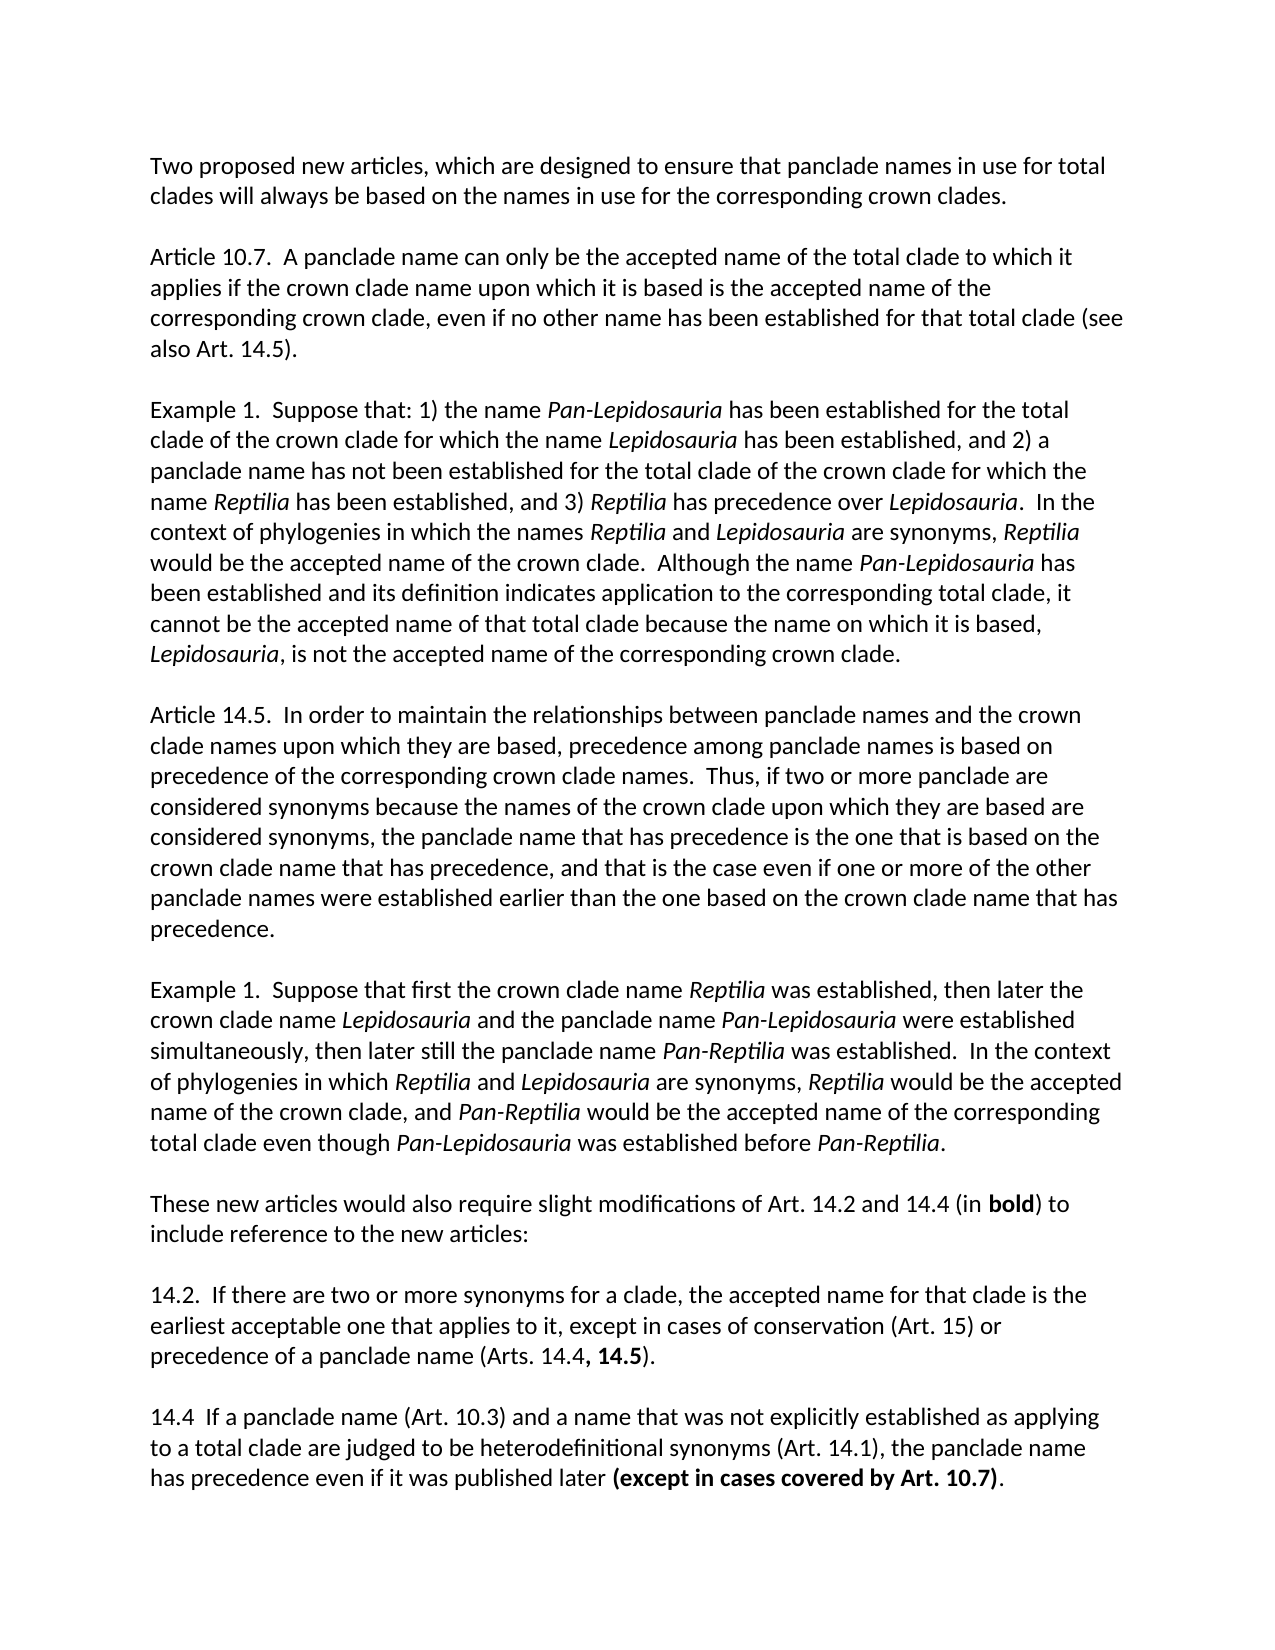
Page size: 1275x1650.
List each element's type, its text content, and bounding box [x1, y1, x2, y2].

text 14.4 If a panclade name (Art. 10.3) and a name that was not explicitly established as applying to a total clade are judged to be heterodefinitional synonyms (Art. 14.1), the panclade name has precedence even if it was published later (except in cases covered by Art. 10.7). [150, 1401, 1125, 1493]
text Two proposed new articles, which are designed to ensure that panclade names in use for total clades will always be based on the names in use for the corresponding crown clades. [150, 150, 1125, 211]
text Article 14.5. In order to maintain the relationships between panclade names and the crown clade names upon which they are based, precedence among panclade names is based on precedence of the corresponding crown clade names. Thus, if two or more panclade are considered synonyms because the names of the crown clade upon which they are based are considered synonyms, the panclade name that has precedence is the one that is based on the crown clade name that has precedence, and that is the case even if one or more of the other panclade names were established earlier than the one based on the crown clade name that has precedence. [150, 699, 1125, 943]
text 14.2. If there are two or more synonyms for a clade, the accepted name for that clade is the earliest acceptable one that applies to it, except in cases of conservation (Art. 15) or precedence of a panclade name (Arts. 14.4, 14.5). [150, 1279, 1125, 1371]
text These new articles would also require slight modifications of Art. 14.2 and 14.4 (in bold) to include reference to the new articles: [150, 1188, 1125, 1249]
text Example 1. Suppose that first the crown clade name Reptilia was established, then later the crown clade name Lepidosauria and the panclade name Pan-Lepidosauria were established simultaneously, then later still the panclade name Pan-Reptilia was established. In the context of phylogenies in which Reptilia and Lepidosauria are synonyms, Reptilia would be the accepted name of the crown clade, and Pan-Reptilia would be the accepted name of the corresponding total clade even though Pan-Lepidosauria was established before Pan-Reptilia. [150, 974, 1125, 1157]
text Example 1. Suppose that: 1) the name Pan-Lepidosauria has been established for the total clade of the crown clade for which the name Lepidosauria has been established, and 2) a panclade name has not been established for the total clade of the crown clade for which the name Reptilia has been established, and 3) Reptilia has precedence over Lepidosauria. In the context of phylogenies in which the names Reptilia and Lepidosauria are synonyms, Reptilia would be the accepted name of the crown clade. Although the name Pan-Lepidosauria has been established and its definition indicates application to the corresponding total clade, it cannot be the accepted name of that total clade because the name on which it is based, Lepidosauria, is not the accepted name of the corresponding crown clade. [150, 394, 1125, 669]
text Article 10.7. A panclade name can only be the accepted name of the total clade to which it applies if the crown clade name upon which it is based is the accepted name of the corresponding crown clade, even if no other name has been established for that total clade (see also Art. 14.5). [150, 242, 1125, 364]
